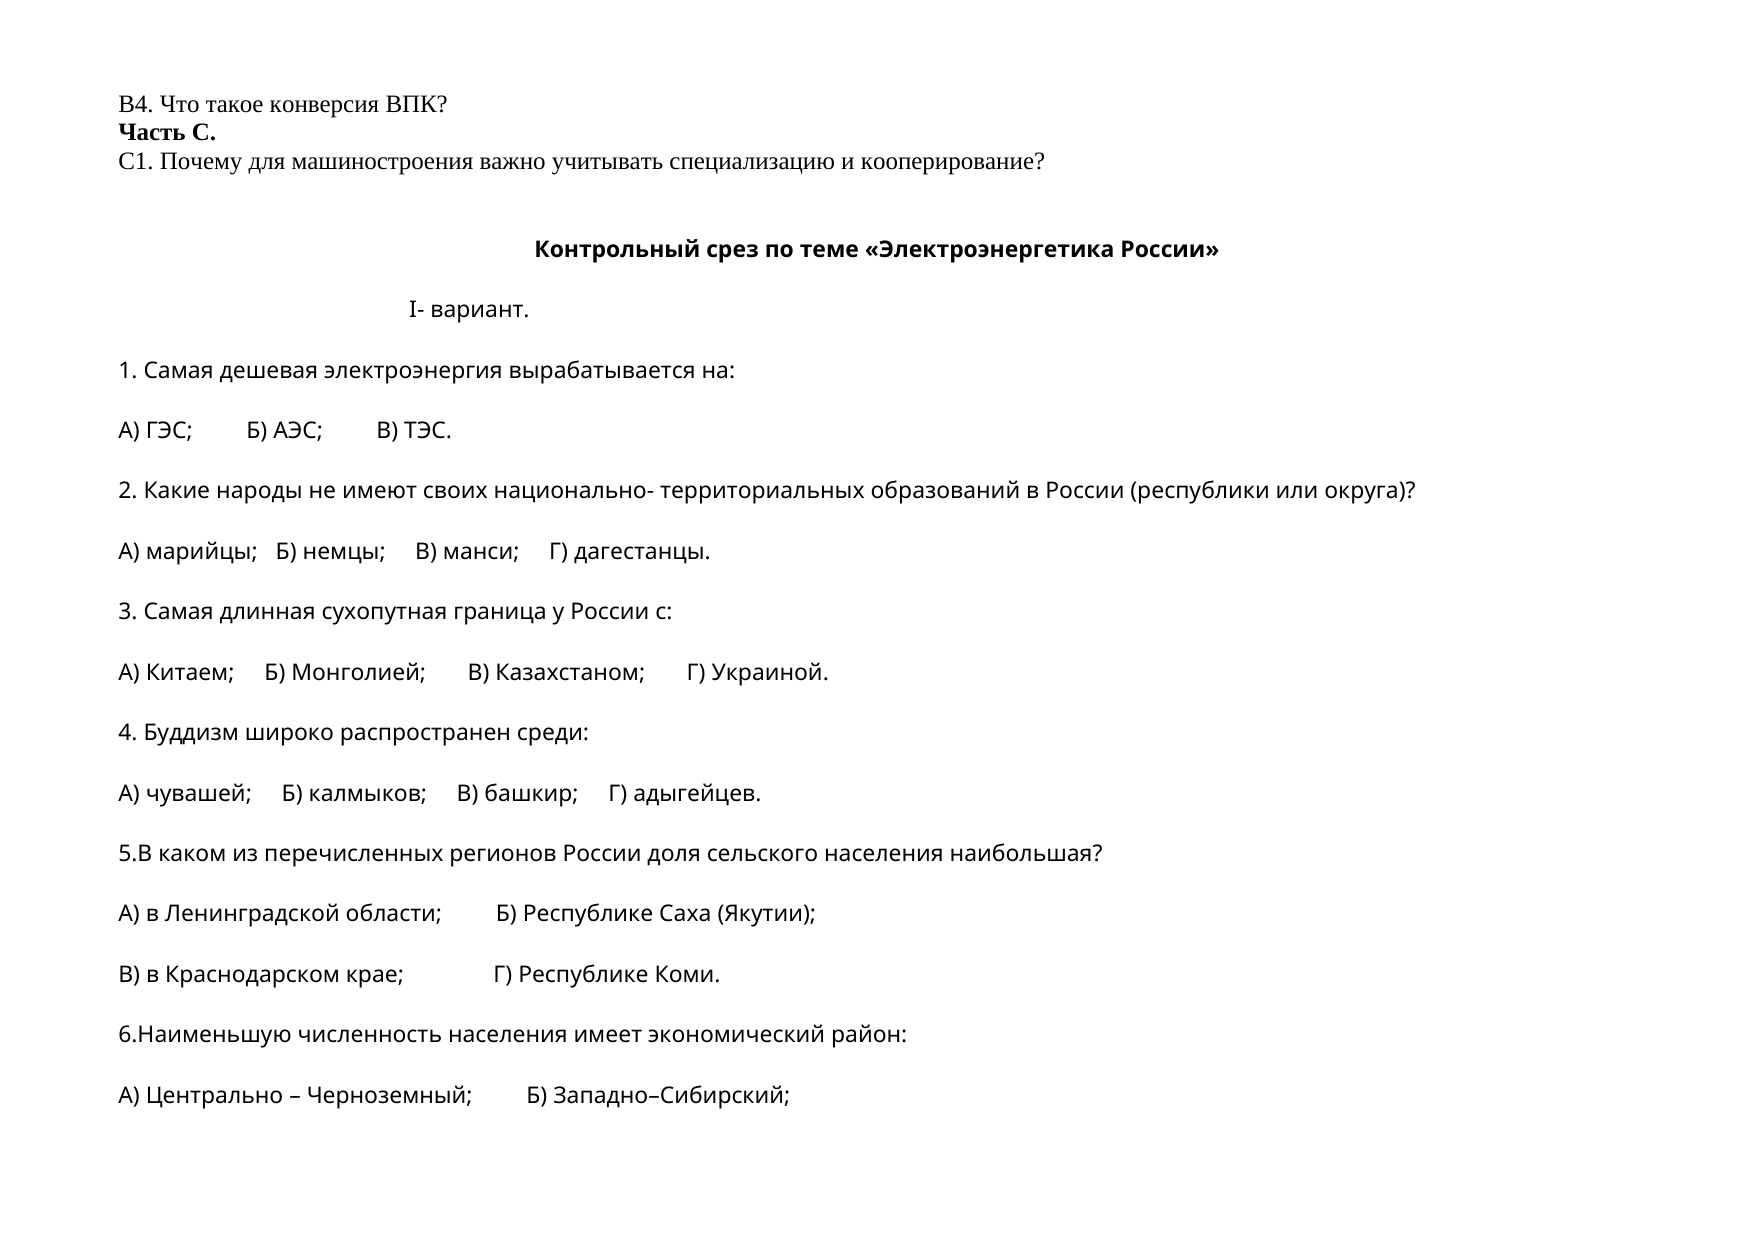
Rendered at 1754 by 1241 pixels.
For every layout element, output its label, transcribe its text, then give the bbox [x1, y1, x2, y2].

text 4. Буддизм широко распространен среди: [118, 716, 1636, 747]
text 1. Самая дешевая электроэнергия вырабатывается на: [118, 354, 1636, 385]
text 3. Самая длинная сухопутная граница у России с: [118, 595, 1636, 627]
text 2. Какие народы не имеют своих национально- территориальных образований в России (республики или округа)? [118, 474, 1636, 506]
text Контрольный срез по теме «Электроэнергетика России» [118, 233, 1636, 264]
text В) в Краснодарском крае; Г) Республике Коми. [118, 958, 1636, 989]
text А) Центрально – Черноземный; Б) Западно–Сибирский; [118, 1079, 1636, 1110]
text 6.Наименьшую численность населения имеет экономический район: [118, 1018, 1636, 1049]
text А) в Ленинградской области; Б) Республике Саха (Якутии); [118, 897, 1636, 929]
text I- вариант. [118, 293, 1636, 324]
text С1. Почему для машиностроения важно учитывать специализацию и кооперирование? [118, 146, 1636, 175]
text А) Китаем; Б) Монголией; В) Казахстаном; Г) Украиной. [118, 656, 1636, 687]
text В4. Что такое конверсия ВПК? [118, 89, 1636, 117]
text 5.В каком из перечисленных регионов России доля сельского населения наибольшая? [118, 837, 1659, 868]
text А) ГЭС; Б) АЭС; В) ТЭС. [118, 414, 1636, 445]
text Часть С. [118, 117, 1636, 146]
text А) чувашей; Б) калмыков; В) башкир; Г) адыгейцев. [118, 777, 1636, 808]
text А) марийцы; Б) немцы; В) манси; Г) дагестанцы. [118, 535, 1636, 566]
